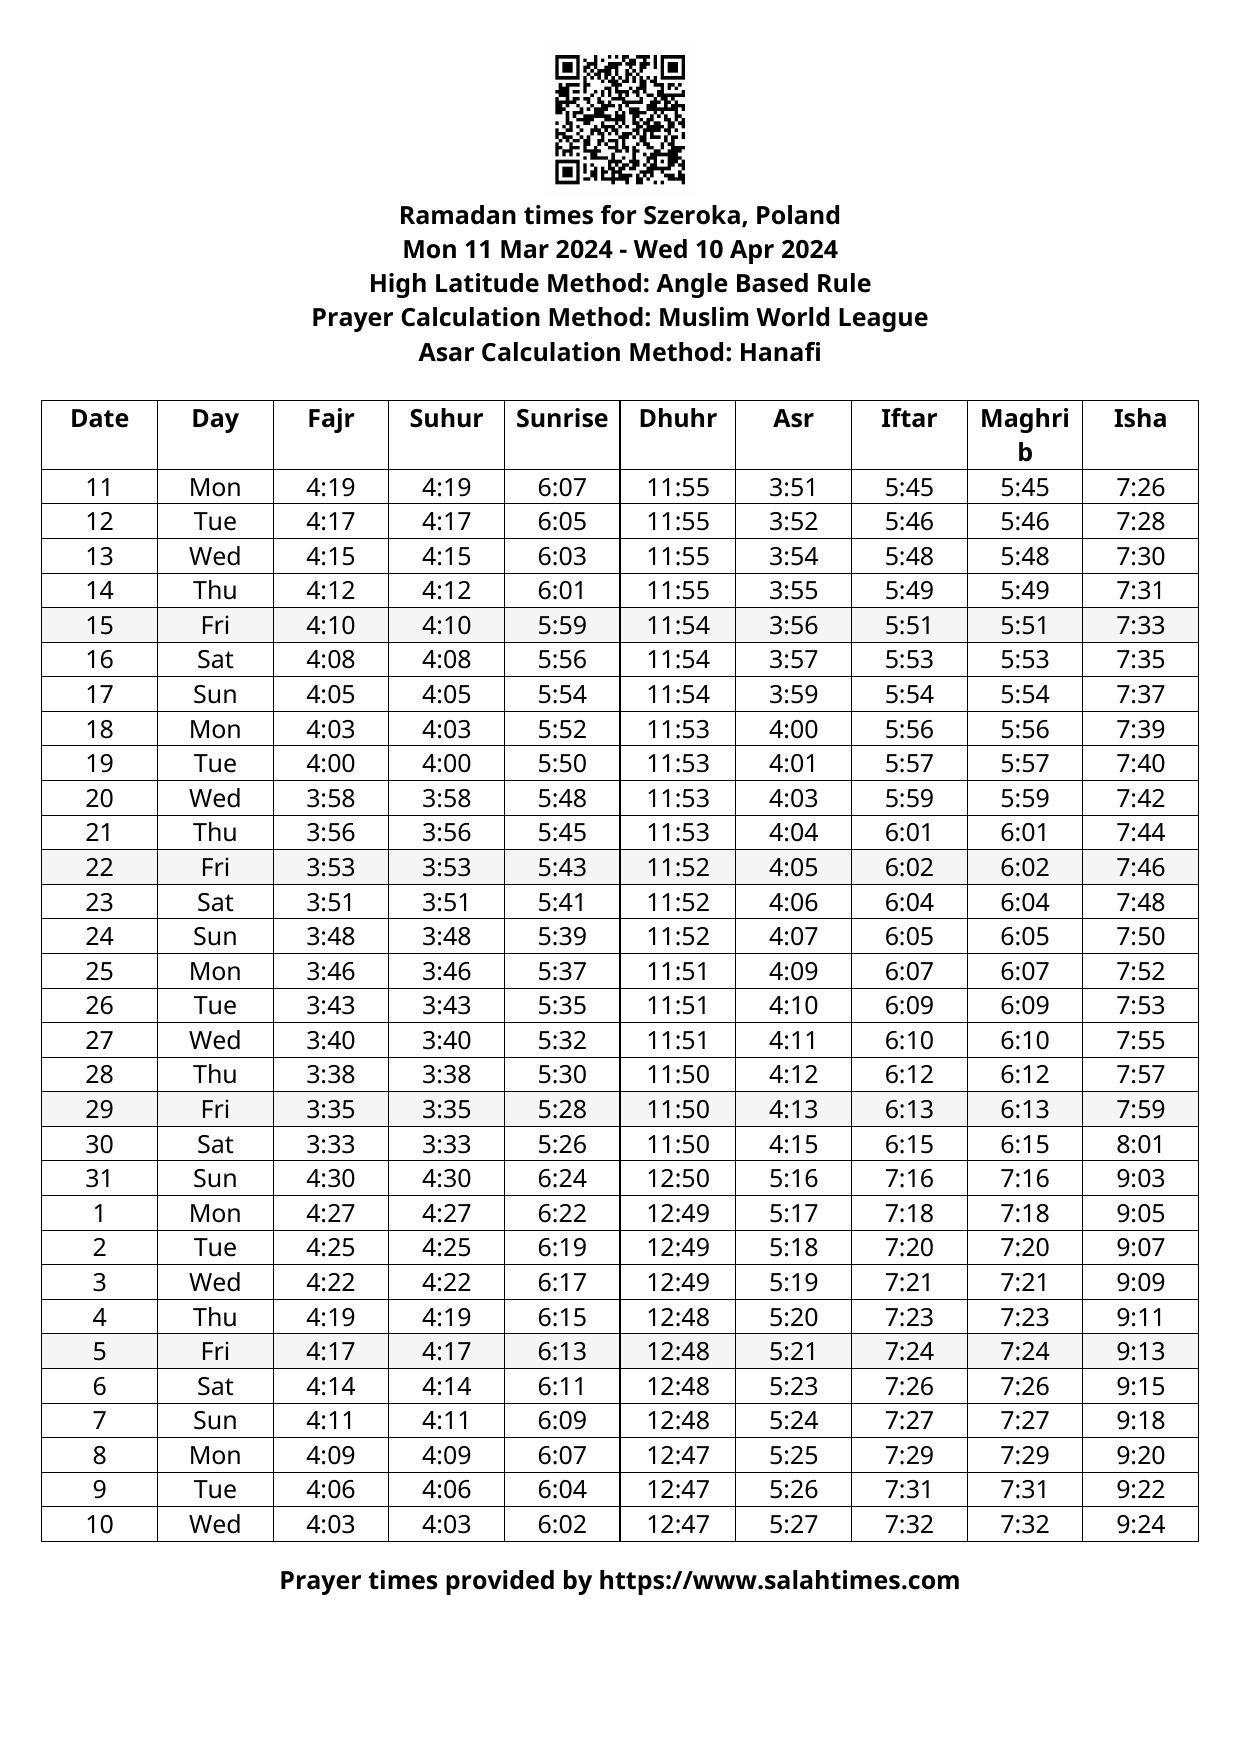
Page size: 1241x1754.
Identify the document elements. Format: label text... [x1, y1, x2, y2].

table_cell 31 [42, 1161, 157, 1195]
table_cell 3:48 [389, 919, 504, 953]
table_cell 27 [42, 1023, 157, 1057]
table_cell 5:43 [505, 850, 619, 884]
table_cell Mon [158, 954, 273, 987]
table_cell 11:53 [621, 781, 735, 814]
table_cell 4:30 [389, 1161, 504, 1195]
table_cell 3:35 [389, 1092, 504, 1126]
table_cell 4:06 [389, 1473, 504, 1506]
table_cell 11:54 [621, 677, 735, 711]
table_cell 3:51 [274, 885, 388, 918]
table_cell 9:09 [1083, 1265, 1198, 1299]
table_cell 6 [42, 1369, 157, 1402]
text Mon 11 Mar 2024 - Wed 10 Apr 2024 [42, 232, 1198, 266]
table_cell 5:59 [505, 608, 619, 642]
table_cell Tue [158, 989, 273, 1022]
table_cell 4:30 [274, 1161, 388, 1195]
table_cell 6:10 [968, 1023, 1082, 1057]
table_cell 4:25 [389, 1231, 504, 1264]
table_cell 6:01 [968, 816, 1082, 849]
table_cell 9:05 [1083, 1196, 1198, 1229]
table_cell 6:15 [968, 1127, 1082, 1160]
table_cell Fri [158, 1092, 273, 1126]
table_cell 5:54 [968, 677, 1082, 711]
table_cell 7:44 [1083, 816, 1198, 849]
table_cell 5:56 [852, 712, 967, 745]
table_cell 30 [42, 1127, 157, 1160]
table_cell 5 [42, 1334, 157, 1368]
table_cell 7:29 [968, 1438, 1082, 1472]
table_cell 3:56 [274, 816, 388, 849]
table_cell 11:54 [621, 643, 735, 676]
table_cell 3:33 [274, 1127, 388, 1160]
table_cell 5:20 [736, 1300, 851, 1333]
table_cell 12:48 [621, 1369, 735, 1402]
table_cell 3:52 [736, 504, 851, 538]
table_cell 5:49 [968, 574, 1082, 607]
table_cell 6:04 [505, 1473, 619, 1506]
table_cell 7:21 [852, 1265, 967, 1299]
table_cell 7:39 [1083, 712, 1198, 745]
table_header Iftar [852, 401, 967, 469]
table_cell 11:53 [621, 712, 735, 745]
table_cell 11:55 [621, 470, 735, 503]
table_cell 6:05 [968, 919, 1082, 953]
table_cell 6:22 [505, 1196, 619, 1229]
table_cell 6:15 [852, 1127, 967, 1160]
table_cell 7:31 [968, 1473, 1082, 1506]
table_cell 6:11 [505, 1369, 619, 1402]
table_cell 12:49 [621, 1196, 735, 1229]
table_cell 4:04 [736, 816, 851, 849]
table_cell 5:46 [852, 504, 967, 538]
table_cell 20 [42, 781, 157, 814]
table_cell 12:48 [621, 1300, 735, 1333]
table_cell 3:40 [389, 1023, 504, 1057]
table_cell 5:45 [968, 470, 1082, 503]
text Asar Calculation Method: Hanafi [42, 334, 1198, 368]
table_cell 4:15 [389, 539, 504, 572]
table_cell 6:10 [852, 1023, 967, 1057]
table_cell 4:11 [274, 1404, 388, 1437]
table_cell Thu [158, 1058, 273, 1091]
table_header Dhuhr [621, 401, 735, 469]
table_cell 4:07 [736, 919, 851, 953]
table_cell 6:07 [505, 1438, 619, 1472]
table_cell 4:19 [389, 470, 504, 503]
table_cell Thu [158, 1300, 273, 1333]
table_cell 7:26 [968, 1369, 1082, 1402]
table_cell 5:21 [736, 1334, 851, 1368]
table_cell 12:49 [621, 1231, 735, 1264]
table_cell 11:50 [621, 1058, 735, 1091]
table_cell 6:24 [505, 1161, 619, 1195]
table_cell 7:52 [1083, 954, 1198, 987]
table_cell 11:55 [621, 539, 735, 572]
table_cell 5:35 [505, 989, 619, 1022]
table_cell 4:17 [274, 1334, 388, 1368]
table_cell 4:01 [736, 746, 851, 780]
table_cell 11:50 [621, 1092, 735, 1126]
table_cell 5:56 [505, 643, 619, 676]
table_cell 6:15 [505, 1300, 619, 1333]
table_cell 4:00 [389, 746, 504, 780]
table_cell 4:15 [736, 1127, 851, 1160]
table_cell 5:53 [968, 643, 1082, 676]
table_cell 3:35 [274, 1092, 388, 1126]
table_cell 4:22 [274, 1265, 388, 1299]
table_cell 12 [42, 504, 157, 538]
table_cell 9:13 [1083, 1334, 1198, 1368]
table_cell 5:59 [968, 781, 1082, 814]
table_cell 6:17 [505, 1265, 619, 1299]
table_cell 18 [42, 712, 157, 745]
table_cell 6:07 [852, 954, 967, 987]
table_cell Fri [158, 850, 273, 884]
table_cell 7:40 [1083, 746, 1198, 780]
table_cell 7:48 [1083, 885, 1198, 918]
table_cell 4:08 [274, 643, 388, 676]
table_cell 4:13 [736, 1092, 851, 1126]
table_cell 7:37 [1083, 677, 1198, 711]
table_cell 6:05 [505, 504, 619, 538]
table_cell 7:30 [1083, 539, 1198, 572]
table_cell 9:07 [1083, 1231, 1198, 1264]
table_cell Thu [158, 816, 273, 849]
table_cell 5:45 [852, 470, 967, 503]
table_cell 7:32 [968, 1507, 1082, 1541]
table_cell Tue [158, 1231, 273, 1264]
table_cell 7:32 [852, 1507, 967, 1541]
table_cell 6:01 [852, 816, 967, 849]
table_cell 7:16 [968, 1161, 1082, 1195]
table_cell 5:26 [736, 1473, 851, 1506]
table_cell 4:00 [736, 712, 851, 745]
table_cell 5:48 [968, 539, 1082, 572]
table_cell 6:02 [505, 1507, 619, 1541]
table_cell 5:18 [736, 1231, 851, 1264]
table_cell 7:29 [852, 1438, 967, 1472]
table_cell 7:53 [1083, 989, 1198, 1022]
table_cell 10 [42, 1507, 157, 1541]
table_cell 6:07 [505, 470, 619, 503]
table_header Maghrib [968, 401, 1082, 469]
table_cell 4:09 [736, 954, 851, 987]
table_cell 9 [42, 1473, 157, 1506]
text High Latitude Method: Angle Based Rule [42, 266, 1198, 300]
table_cell 3:53 [389, 850, 504, 884]
table_cell 3:51 [389, 885, 504, 918]
table_cell 6:12 [968, 1058, 1082, 1091]
table_cell 5:41 [505, 885, 619, 918]
table_cell 7:18 [968, 1196, 1082, 1229]
table_cell 11:52 [621, 850, 735, 884]
table_cell 5:32 [505, 1023, 619, 1057]
table_cell 3:54 [736, 539, 851, 572]
table_cell 4:09 [274, 1438, 388, 1472]
table_cell 5:57 [968, 746, 1082, 780]
table_cell 11:55 [621, 504, 735, 538]
table_cell 11 [42, 470, 157, 503]
table_cell 5:52 [505, 712, 619, 745]
table_cell 7:23 [968, 1300, 1082, 1333]
table_cell 5:23 [736, 1369, 851, 1402]
picture [542, 41, 699, 198]
table_cell 5:16 [736, 1161, 851, 1195]
table_cell 5:48 [505, 781, 619, 814]
table_cell 6:13 [505, 1334, 619, 1368]
table_cell 4:05 [736, 850, 851, 884]
table_cell Mon [158, 712, 273, 745]
table_cell 7:28 [1083, 504, 1198, 538]
table_cell 12:47 [621, 1473, 735, 1506]
table_header Isha [1083, 401, 1198, 469]
table_cell Fri [158, 1334, 273, 1368]
table_cell 5:48 [852, 539, 967, 572]
table_cell 11:55 [621, 574, 735, 607]
text Prayer Calculation Method: Muslim World League [42, 300, 1198, 334]
table_cell 6:12 [852, 1058, 967, 1091]
table_cell Wed [158, 1507, 273, 1541]
table_cell 9:03 [1083, 1161, 1198, 1195]
table_cell 4:27 [389, 1196, 504, 1229]
table_cell 9:22 [1083, 1473, 1198, 1506]
table_cell Tue [158, 746, 273, 780]
table_cell 5:17 [736, 1196, 851, 1229]
table_cell 29 [42, 1092, 157, 1126]
table_cell 4:09 [389, 1438, 504, 1472]
table_header Asr [736, 401, 851, 469]
table_cell 5:57 [852, 746, 967, 780]
table_cell 4:06 [274, 1473, 388, 1506]
table_cell 7:26 [1083, 470, 1198, 503]
table_cell Fri [158, 608, 273, 642]
table_cell 12:48 [621, 1404, 735, 1437]
table_header Date [42, 401, 157, 469]
table_cell Mon [158, 1438, 273, 1472]
table_cell 6:03 [505, 539, 619, 572]
table_cell 5:45 [505, 816, 619, 849]
table_cell 3:40 [274, 1023, 388, 1057]
table_cell 3:46 [389, 954, 504, 987]
table_cell 3:56 [389, 816, 504, 849]
table_cell 3:46 [274, 954, 388, 987]
table_cell 3:57 [736, 643, 851, 676]
table_cell 11:51 [621, 1023, 735, 1057]
table_cell 24 [42, 919, 157, 953]
table_cell 6:09 [968, 989, 1082, 1022]
table_cell 6:02 [852, 850, 967, 884]
table_cell 4:11 [736, 1023, 851, 1057]
table_cell 11:51 [621, 989, 735, 1022]
table_cell 2 [42, 1231, 157, 1264]
table_cell 11:52 [621, 919, 735, 953]
table_cell 7:16 [852, 1161, 967, 1195]
table_cell 5:59 [852, 781, 967, 814]
table_cell 4:14 [389, 1369, 504, 1402]
table_cell 5:27 [736, 1507, 851, 1541]
table_cell 8 [42, 1438, 157, 1472]
table_cell 11:50 [621, 1127, 735, 1160]
table_cell 4:12 [274, 574, 388, 607]
table_cell 3:59 [736, 677, 851, 711]
table_cell 7:21 [968, 1265, 1082, 1299]
table_cell 7:20 [852, 1231, 967, 1264]
table_cell 14 [42, 574, 157, 607]
table_cell 6:02 [968, 850, 1082, 884]
table_cell 6:07 [968, 954, 1082, 987]
table_cell Wed [158, 781, 273, 814]
table_cell 3:55 [736, 574, 851, 607]
table_cell 7:33 [1083, 608, 1198, 642]
table_cell 3:58 [389, 781, 504, 814]
table_cell Sun [158, 1161, 273, 1195]
table_cell 26 [42, 989, 157, 1022]
table_cell 19 [42, 746, 157, 780]
table_cell Thu [158, 574, 273, 607]
table_cell 7:27 [852, 1404, 967, 1437]
table_cell Sun [158, 677, 273, 711]
table_cell 21 [42, 816, 157, 849]
table_cell 12:47 [621, 1438, 735, 1472]
table_cell 9:15 [1083, 1369, 1198, 1402]
table_cell 6:04 [852, 885, 967, 918]
text Prayer times provided by https://www.salahtimes.com [42, 1563, 1198, 1597]
table_cell 6:09 [505, 1404, 619, 1437]
table_cell 5:28 [505, 1092, 619, 1126]
table_header Suhur [389, 401, 504, 469]
table_cell 16 [42, 643, 157, 676]
table_cell 12:47 [621, 1507, 735, 1541]
table_cell Wed [158, 1265, 273, 1299]
table_cell 4:05 [389, 677, 504, 711]
table_cell 7:18 [852, 1196, 967, 1229]
table_cell 7:26 [852, 1369, 967, 1402]
table_cell 3 [42, 1265, 157, 1299]
table_header Day [158, 401, 273, 469]
table_cell 12:48 [621, 1334, 735, 1368]
table_cell 4:08 [389, 643, 504, 676]
table_cell 5:51 [852, 608, 967, 642]
table_cell 4:00 [274, 746, 388, 780]
table_cell 7:31 [852, 1473, 967, 1506]
table_cell 4:05 [274, 677, 388, 711]
table_cell 4:17 [389, 504, 504, 538]
text Ramadan times for Szeroka, Poland [42, 198, 1198, 232]
table_cell 4:03 [736, 781, 851, 814]
table_cell 5:46 [968, 504, 1082, 538]
table_cell 3:58 [274, 781, 388, 814]
table_cell 22 [42, 850, 157, 884]
table_cell 4:10 [274, 608, 388, 642]
table_cell 11:54 [621, 608, 735, 642]
table_cell 6:19 [505, 1231, 619, 1264]
table_cell 6:01 [505, 574, 619, 607]
table_cell 4:06 [736, 885, 851, 918]
table_cell Tue [158, 1473, 273, 1506]
table_cell 6:04 [968, 885, 1082, 918]
table_cell 3:43 [274, 989, 388, 1022]
table_cell 5:49 [852, 574, 967, 607]
table_cell 5:53 [852, 643, 967, 676]
table_cell 4:15 [274, 539, 388, 572]
table_cell 6:09 [852, 989, 967, 1022]
table_cell 7:24 [852, 1334, 967, 1368]
table_cell Mon [158, 1196, 273, 1229]
table_cell 7:23 [852, 1300, 967, 1333]
table_cell 11:51 [621, 954, 735, 987]
table_cell 5:24 [736, 1404, 851, 1437]
table_cell 1 [42, 1196, 157, 1229]
table_cell 4:19 [274, 1300, 388, 1333]
table_cell 5:26 [505, 1127, 619, 1160]
table_cell 4:10 [736, 989, 851, 1022]
table_cell 4:14 [274, 1369, 388, 1402]
table_cell 15 [42, 608, 157, 642]
table_cell 23 [42, 885, 157, 918]
table_header Fajr [274, 401, 388, 469]
table_cell 5:54 [852, 677, 967, 711]
table_cell 4:03 [389, 1507, 504, 1541]
table_cell 4:19 [389, 1300, 504, 1333]
table_cell 4:27 [274, 1196, 388, 1229]
table_cell 9:20 [1083, 1438, 1198, 1472]
table_cell 7:35 [1083, 643, 1198, 676]
table_cell 6:05 [852, 919, 967, 953]
table_cell 11:52 [621, 885, 735, 918]
table_cell 7:42 [1083, 781, 1198, 814]
table_cell 13 [42, 539, 157, 572]
table_cell Sat [158, 1127, 273, 1160]
table_cell Sat [158, 885, 273, 918]
table_cell 9:11 [1083, 1300, 1198, 1333]
table_cell 3:38 [389, 1058, 504, 1091]
table_cell 5:50 [505, 746, 619, 780]
table_cell 17 [42, 677, 157, 711]
table_cell 7:27 [968, 1404, 1082, 1437]
table_cell Wed [158, 1023, 273, 1057]
table_cell Sun [158, 1404, 273, 1437]
table_cell 3:56 [736, 608, 851, 642]
table_cell 11:53 [621, 816, 735, 849]
table_cell 7:20 [968, 1231, 1082, 1264]
table_cell Tue [158, 504, 273, 538]
table_cell 7:46 [1083, 850, 1198, 884]
table_header Sunrise [505, 401, 619, 469]
table_cell 3:48 [274, 919, 388, 953]
table_cell 4:10 [389, 608, 504, 642]
table_cell 4:11 [389, 1404, 504, 1437]
table_cell 4:03 [274, 712, 388, 745]
table_cell 5:39 [505, 919, 619, 953]
table_cell 3:38 [274, 1058, 388, 1091]
table_cell 7:57 [1083, 1058, 1198, 1091]
table_cell Wed [158, 539, 273, 572]
table_cell 12:50 [621, 1161, 735, 1195]
table_cell 3:43 [389, 989, 504, 1022]
table_cell 4:25 [274, 1231, 388, 1264]
table_cell 4:12 [389, 574, 504, 607]
table_cell 7:24 [968, 1334, 1082, 1368]
table_cell 5:54 [505, 677, 619, 711]
table_cell 9:18 [1083, 1404, 1198, 1437]
table_cell 6:13 [852, 1092, 967, 1126]
table_cell Sat [158, 1369, 273, 1402]
table_cell 4:03 [389, 712, 504, 745]
table_cell 11:53 [621, 746, 735, 780]
table_cell 3:53 [274, 850, 388, 884]
table_cell 5:56 [968, 712, 1082, 745]
table_cell 6:13 [968, 1092, 1082, 1126]
table_cell 5:37 [505, 954, 619, 987]
table_cell Mon [158, 470, 273, 503]
table_cell 4:17 [389, 1334, 504, 1368]
table_cell 7:55 [1083, 1023, 1198, 1057]
table_cell 9:24 [1083, 1507, 1198, 1541]
table_cell 3:51 [736, 470, 851, 503]
table_cell 12:49 [621, 1265, 735, 1299]
table_cell 25 [42, 954, 157, 987]
table_cell 5:51 [968, 608, 1082, 642]
table_cell 28 [42, 1058, 157, 1091]
table_cell 4:03 [274, 1507, 388, 1541]
table_cell 7 [42, 1404, 157, 1437]
table_cell 7:50 [1083, 919, 1198, 953]
table_cell 3:33 [389, 1127, 504, 1160]
table_cell 4 [42, 1300, 157, 1333]
table_cell 4:22 [389, 1265, 504, 1299]
table_cell 5:25 [736, 1438, 851, 1472]
table_cell 4:17 [274, 504, 388, 538]
table_cell 8:01 [1083, 1127, 1198, 1160]
table_cell 7:59 [1083, 1092, 1198, 1126]
table_cell 4:19 [274, 470, 388, 503]
table_cell Sat [158, 643, 273, 676]
table_cell 5:30 [505, 1058, 619, 1091]
table_cell 7:31 [1083, 574, 1198, 607]
table_cell Sun [158, 919, 273, 953]
table_cell 4:12 [736, 1058, 851, 1091]
table_cell 5:19 [736, 1265, 851, 1299]
